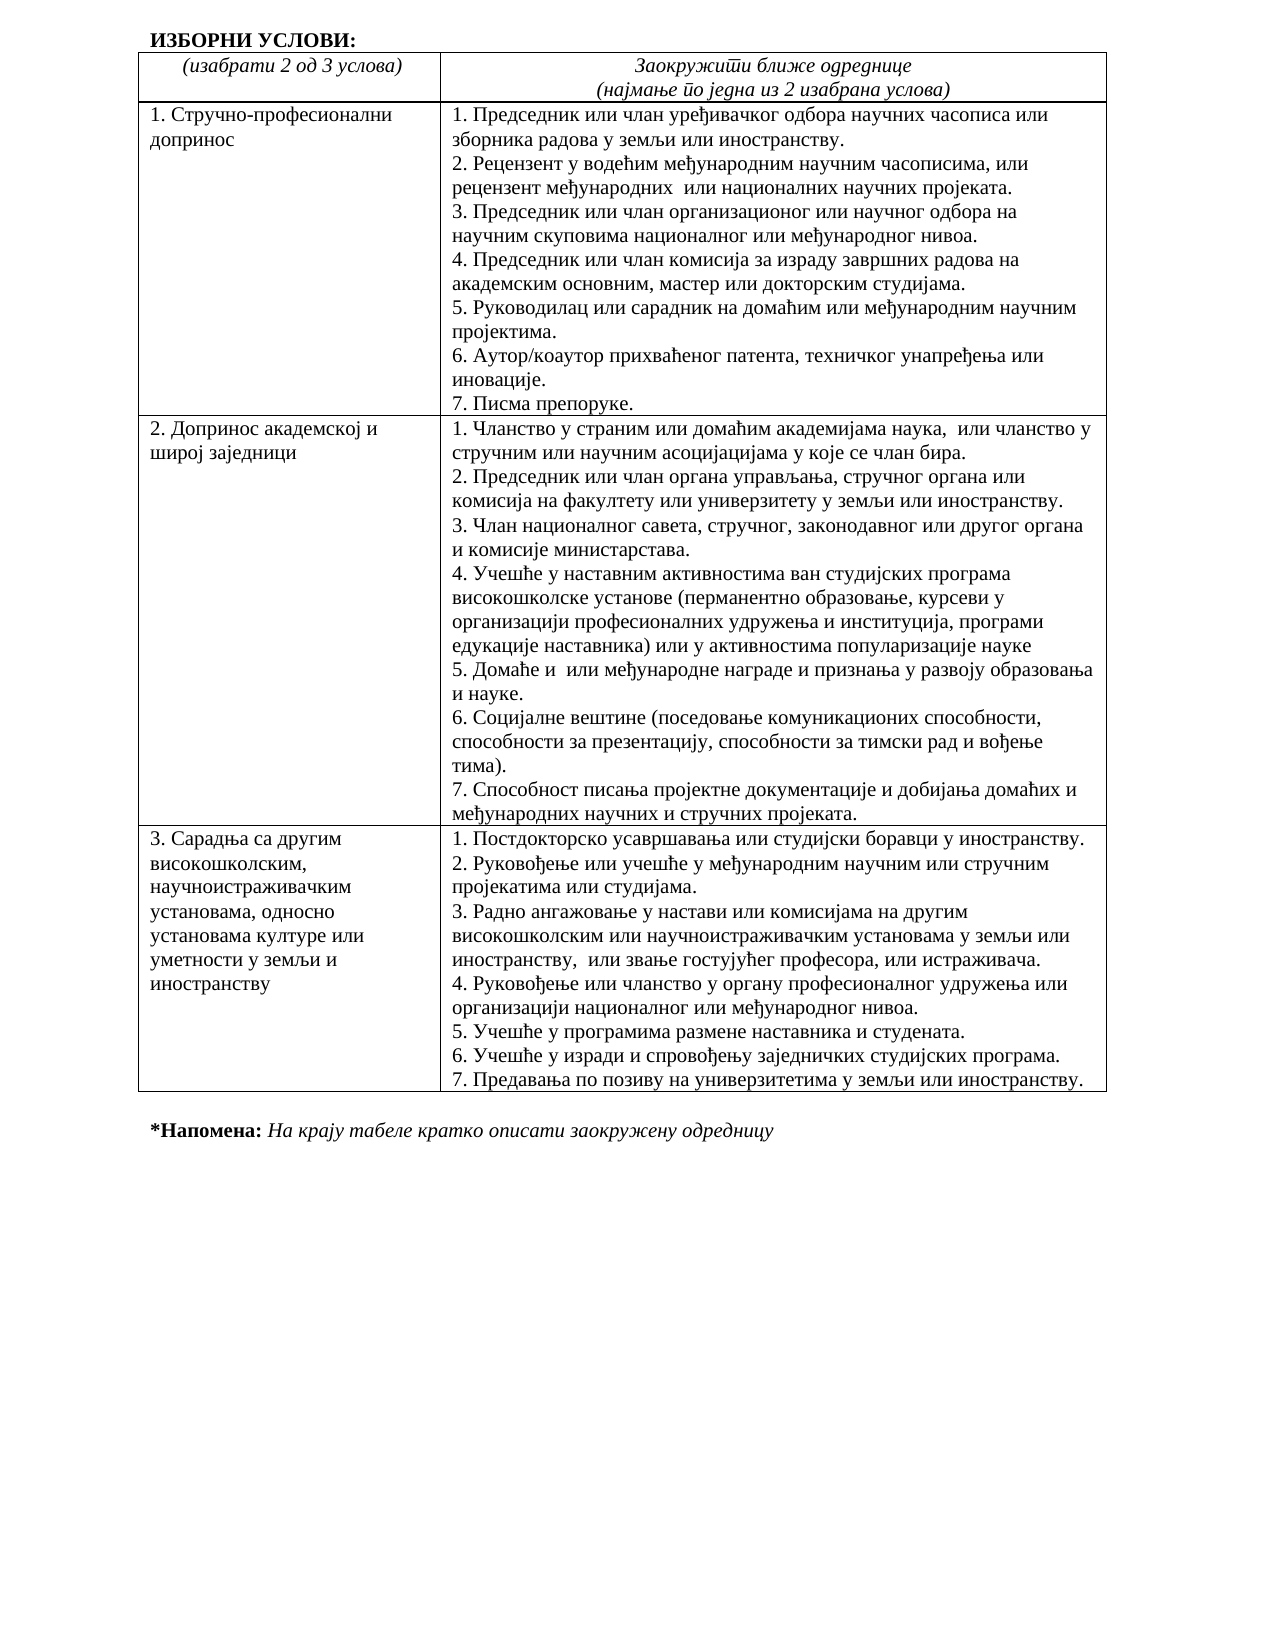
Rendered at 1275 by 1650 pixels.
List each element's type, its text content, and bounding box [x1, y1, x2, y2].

table_cell 1. Стручно-професионални допринос [139, 103, 440, 415]
table_cell 1. Постдокторско усавршавања или студијски боравци у иностранству. 2. Руковођење или учешће у међународним научним или стручним пројекатима или студијама. 3. Радно ангажовање у настави или комисијама на другим високошколским или научноистраживачким установама у земљи или иностранству, или звање гостујућег професора, или истраживача. 4. Руковођење или чланство у органу професионалног удружења или организацији националног или међународног нивоа. 5. Учешће у програмима размене наставника и студената. 6. Учешће у изради и спровођењу заједничких студијских програма. 7. Предавања по позиву на универзитетима у земљи или иностранству. [441, 826, 1106, 1091]
table_header Заокружити ближе одреднице (најмање пo једна из 2 изабрана услова) [441, 53, 1106, 101]
table_cell 1. Председник или члан уређивачког одбора научних часописа или зборника радова у земљи или иностранству. 2. Рецензент у водећим међународним научним часописима, или рецензент међународних или националних научних пројеката. 3. Председник или члан организационог или научног одбора на научним скуповима националног или међународног нивоа. 4. Председник или члан комисија за израду завршних радова на академским основним, мастер или докторским студијама. 5. Руководилац или сарадник на домаћим или међународним научним пројектима. 6. Аутор/коаутор прихваћеног патента, техничког унапређења или иновације. 7. Писма препоруке. [441, 103, 1106, 415]
table_header (изабрати 2 од 3 услова) [139, 53, 440, 101]
table_cell 3. Сарадња са другим високошколским, научноистраживачким установама, односно установама културе или уметности у земљи и иностранству [139, 826, 440, 1091]
table_cell 1. Чланство у страним или домаћим академијама наука, или чланство у стручним или научним асоцијацијама у које се члан бира. 2. Председник или члан органа управљања, стручног органа или комисија на факултету или универзитету у земљи или иностранству. 3. Члан националног савета, стручног, законодавног или другог органа и комисије министарстава. 4. Учешће у наставним активностима ван студијских програма високошколске установе (перманентно образовање, курсеви у организацији професионалних удружења и институција, програми едукације наставника) или у активностима популаризације науке 5. Домаће и или међународне награде и признања у развоју образовања и науке. 6. Социјалне вештине (поседовање комуникационих способности, способности за презентацију, способности за тимски рад и вођење тима). 7. Способност писања пројектне документације и добијања домаћих и међународних научних и стручних пројеката. [441, 416, 1106, 825]
table_cell 2. Допринос академској и широј заједници [139, 416, 440, 825]
text *Напомена: На крају табеле кратко описати заокружену одредницу [150, 1117, 1125, 1142]
text ИЗБОРНИ УСЛОВИ: [150, 28, 1125, 52]
